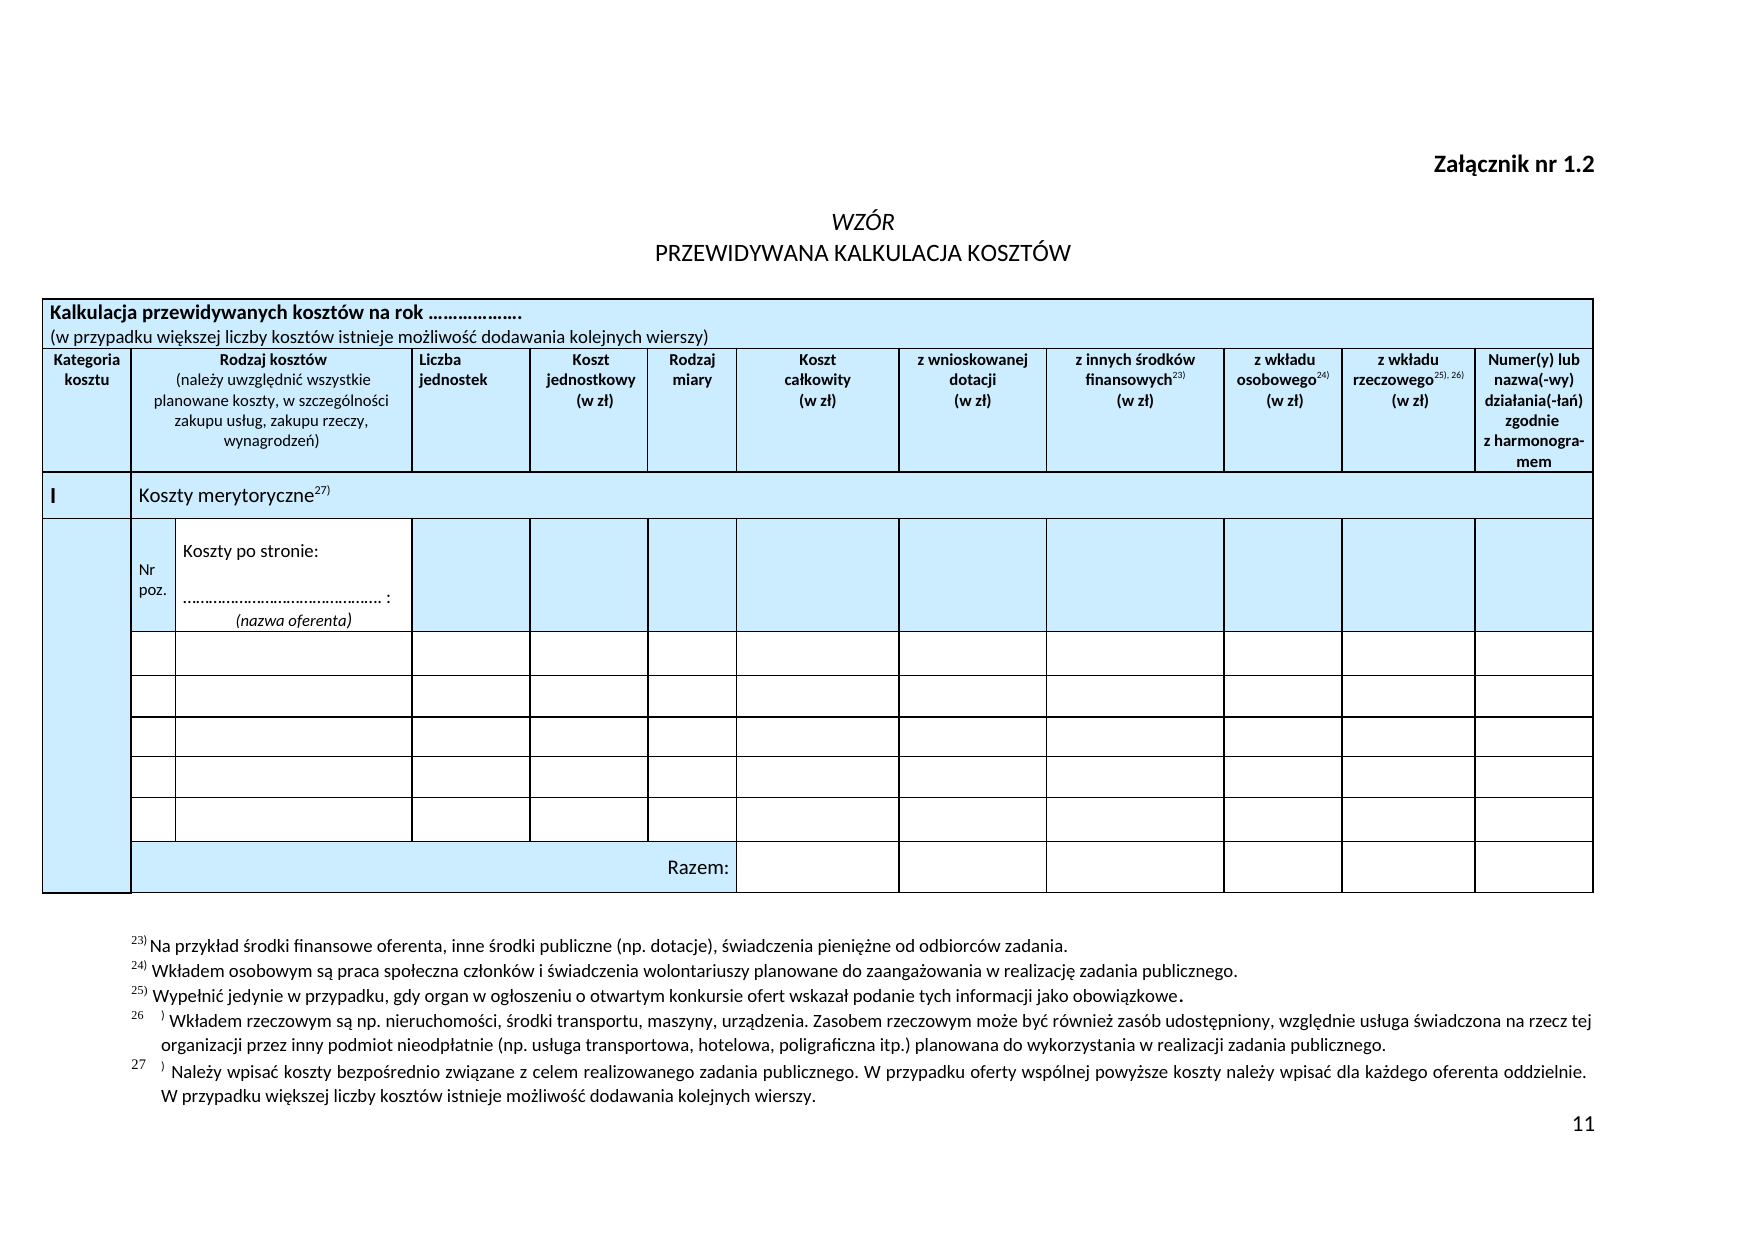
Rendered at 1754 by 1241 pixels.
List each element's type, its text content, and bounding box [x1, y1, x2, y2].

table_cell [1343, 842, 1474, 862]
table_cell [176, 718, 411, 756]
table_cell [1047, 757, 1223, 797]
table_cell [900, 842, 1046, 862]
table_cell [1047, 632, 1223, 675]
table_cell [900, 676, 1046, 716]
table_cell [1225, 632, 1341, 675]
table_cell [132, 632, 175, 675]
table_cell z innych środków finansowych) (w zł) [1047, 349, 1223, 471]
table_cell [1225, 862, 1341, 892]
table_cell [1343, 632, 1474, 675]
table_cell [737, 676, 898, 716]
table_cell [531, 676, 647, 716]
table_cell [531, 718, 647, 756]
table_cell Rodzaj kosztów (należy uwzględnić wszystkie planowane koszty, w szczególności zakupu usług, zakupu rzeczy, wynagrodzeń) [132, 349, 411, 471]
table_cell [1343, 718, 1474, 756]
table_cell [1343, 519, 1474, 631]
table_cell Koszt jednostkowy (w zł) [531, 349, 647, 471]
table_cell [132, 718, 175, 756]
table_cell [1225, 842, 1341, 862]
table_cell Liczba jednostek [413, 349, 529, 471]
table_cell Nr poz. [132, 519, 175, 631]
table_cell [1047, 519, 1223, 631]
table_cell [900, 632, 1046, 675]
table_cell [176, 757, 411, 797]
text PRZEWIDYWANA KALKULACJA KOSZTÓW [131, 237, 1595, 267]
table_header Kalkulacja przewidywanych kosztów na rok ………………. (w przypadku większej liczby kosztów istnieje możliwość dodawania kolejnych wierszy) [43, 300, 1592, 348]
table_cell [531, 757, 647, 797]
table_cell [176, 676, 411, 716]
table_cell [1343, 757, 1474, 797]
table_cell Rodzaj miary [648, 349, 736, 471]
table_cell [413, 632, 529, 675]
table_cell [900, 757, 1046, 797]
table_cell Razem: [132, 842, 736, 892]
table_cell I [43, 473, 130, 518]
table_cell [900, 519, 1046, 631]
table_cell [1047, 798, 1223, 841]
text WZÓR [131, 206, 1595, 237]
table_cell [649, 718, 736, 756]
table_cell [531, 632, 647, 675]
table_cell [1047, 718, 1223, 756]
table_cell [1225, 798, 1341, 841]
table_cell [649, 757, 736, 797]
table_cell [649, 632, 736, 675]
table_cell [531, 798, 647, 841]
table_cell [1343, 862, 1474, 892]
table_cell [176, 798, 411, 841]
table_cell [900, 718, 1046, 756]
table_cell [737, 842, 898, 862]
table_cell [900, 862, 1046, 892]
table_cell [1476, 676, 1592, 716]
table_cell [737, 798, 898, 841]
table_cell [1476, 757, 1592, 797]
table_cell [649, 519, 736, 631]
table_cell [1225, 676, 1341, 716]
table_cell [900, 798, 1046, 841]
table_cell Kategoria kosztu [43, 349, 130, 471]
table_cell [132, 676, 175, 716]
table_cell [132, 798, 175, 841]
table_cell [413, 519, 529, 631]
table_cell [1476, 798, 1592, 841]
table_cell Numer(y) lub nazwa(-wy) działania(-łań) zgodnie z harmonogra-mem [1476, 349, 1592, 471]
table_cell Koszt całkowity (w zł) [737, 349, 898, 471]
table_cell [1343, 676, 1474, 716]
table_cell [1225, 757, 1341, 797]
table_cell [413, 757, 529, 797]
table_cell [413, 798, 529, 841]
table_cell [531, 519, 647, 631]
table_cell [43, 519, 130, 892]
table_cell [1476, 632, 1592, 675]
table_cell [1476, 862, 1592, 892]
table_cell [1047, 842, 1223, 862]
table_cell [737, 519, 898, 631]
table_cell [1343, 798, 1474, 841]
table_cell Koszty po stronie: ………………………………………. : (nazwa oferenta) [176, 519, 411, 631]
table_cell [1476, 842, 1592, 862]
table_cell [737, 718, 898, 756]
table_cell [1047, 676, 1223, 716]
table_cell [649, 676, 736, 716]
table_cell Koszty merytoryczne) [132, 473, 1592, 518]
table_cell z wnioskowanej dotacji (w zł) [900, 349, 1046, 471]
table_cell [1225, 519, 1341, 631]
table_cell [649, 798, 736, 841]
table_cell [413, 676, 529, 716]
table_cell [132, 757, 175, 797]
table_cell [1476, 519, 1592, 631]
table_cell z wkładu osobowego) (w zł) [1225, 349, 1341, 471]
table_cell [737, 757, 898, 797]
table_cell [413, 718, 529, 756]
table_cell [176, 632, 411, 675]
table_cell [737, 632, 898, 675]
text Załącznik nr 1.2 [131, 148, 1595, 178]
table_cell z wkładu rzeczowego), ) (w zł) [1343, 349, 1474, 471]
table_cell [737, 862, 898, 892]
table_cell [1225, 718, 1341, 756]
table_cell [1047, 862, 1223, 892]
table_cell [1476, 718, 1592, 756]
